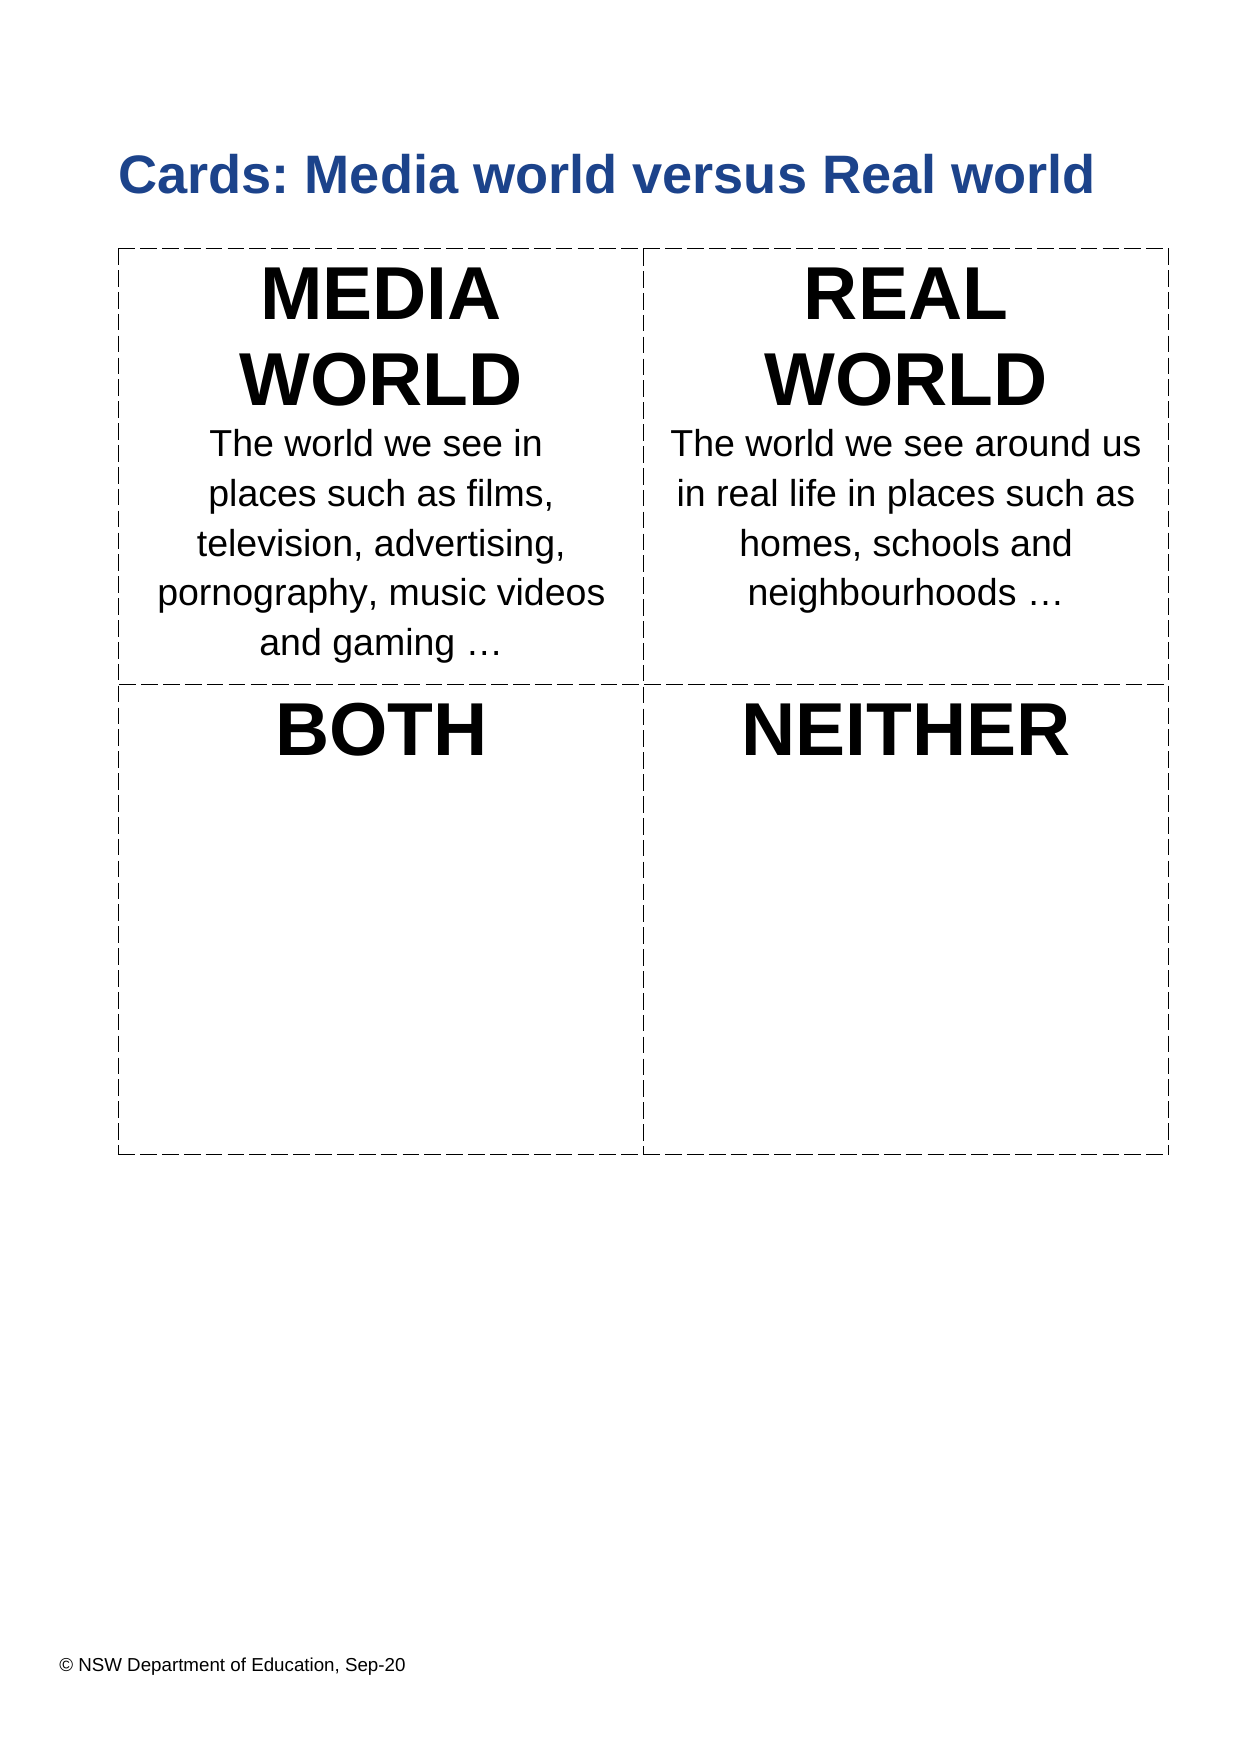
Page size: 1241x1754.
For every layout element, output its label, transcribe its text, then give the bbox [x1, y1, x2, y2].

subtitle Cards: Media world versus Real world [118, 143, 1122, 205]
table_header MEDIA WORLD The world we see in places such as films, television, advertising, pornography, music videos and gaming … [119, 248, 643, 684]
table_header REAL WORLD The world we see around us in real life in places such as homes, schools and neighbourhoods … [643, 248, 1168, 684]
table_cell NEITHER [643, 684, 1168, 1154]
table_cell BOTH [119, 684, 643, 1154]
